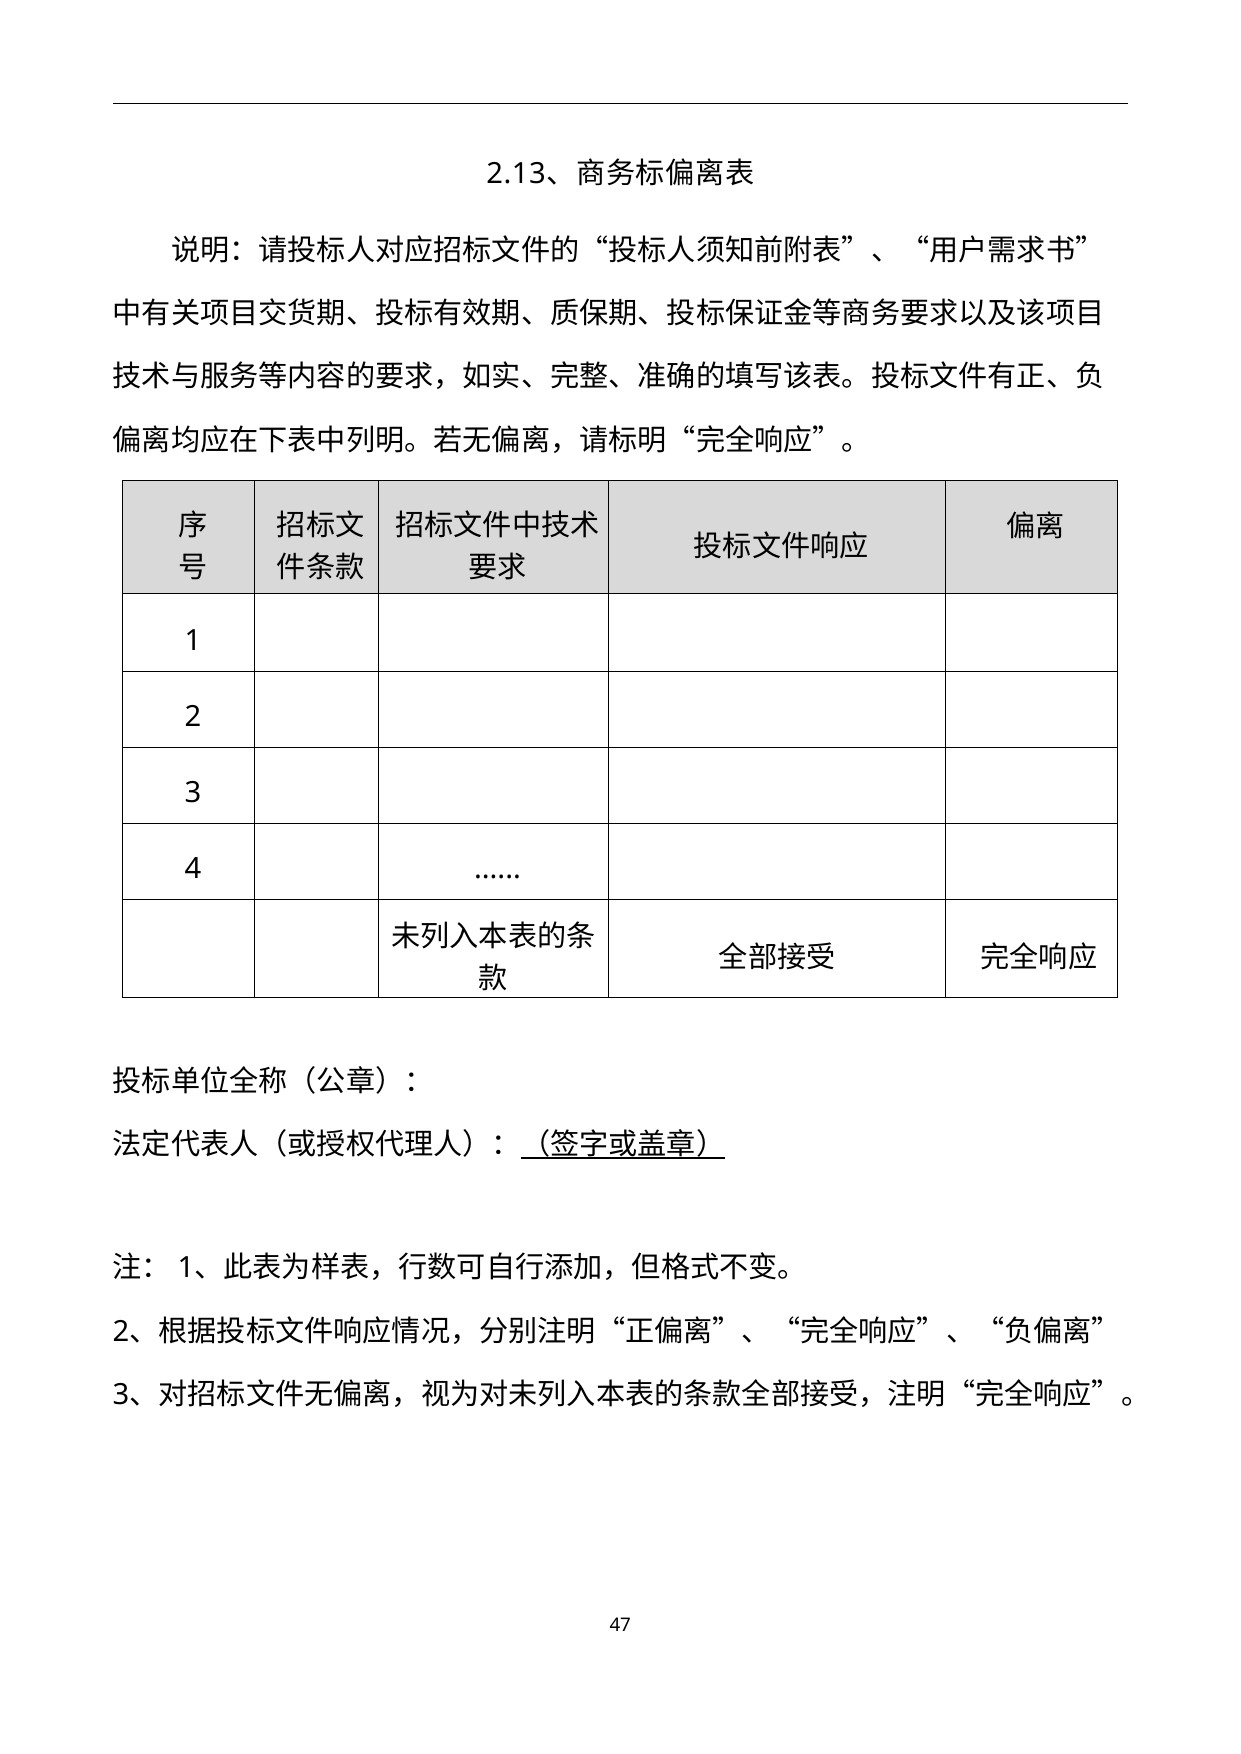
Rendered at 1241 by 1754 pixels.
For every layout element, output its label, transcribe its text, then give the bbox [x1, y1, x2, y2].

table_cell 3 [123, 748, 254, 823]
table_cell [379, 672, 608, 747]
table_header 偏离 [946, 481, 1117, 593]
table_cell [379, 748, 608, 823]
text 3、对招标文件无偏离，视为对未列入本表的条款全部接受，注明“完全响应”。 [112, 1371, 1128, 1413]
table_cell [379, 594, 608, 671]
table_cell 4 [123, 824, 254, 899]
table_header 投标文件响应 [609, 481, 945, 593]
table_cell [946, 594, 1117, 671]
table_cell [255, 672, 378, 747]
table_cell [609, 672, 945, 747]
text 2.13、商务标偏离表 [112, 150, 1128, 192]
table_header 序 号 [123, 481, 254, 593]
table_cell [255, 748, 378, 823]
table_cell [946, 672, 1117, 747]
table_cell [946, 824, 1117, 899]
table_cell [609, 748, 945, 823]
text 投标单位全称（公章）： [112, 1057, 1128, 1100]
table_cell 2 [123, 672, 254, 747]
table_cell [255, 900, 378, 997]
text 说明：请投标人对应招标文件的“投标人须知前附表”、“用户需求书”中有关项目交货期、投标有效期、质保期、投标保证金等商务要求以及该项目技术与服务等内容的要求，如实、完整、准确的填写该表。投标文件有正、负偏离均应在下表中列明。若无偏离，请标明“完全响应”。 [112, 226, 1128, 459]
table_cell [123, 900, 254, 997]
table_header 招标文件条款 [255, 481, 378, 593]
text 法定代表人（或授权代理人）：（签字或盖章） [112, 1121, 1128, 1163]
table_cell [609, 594, 945, 671]
table_cell 未列入本表的条款 [379, 900, 608, 997]
table_cell ...... [379, 824, 608, 899]
table_cell [609, 824, 945, 899]
table_cell 1 [123, 594, 254, 671]
table_cell 完全响应 [946, 900, 1117, 997]
text 2、根据投标文件响应情况，分别注明“正偏离”、“完全响应”、“负偏离” [112, 1307, 1128, 1350]
table_cell [946, 748, 1117, 823]
table_header 招标文件中技术要求 [379, 481, 608, 593]
table_cell [255, 824, 378, 899]
table_cell 全部接受 [609, 900, 945, 997]
text 注： 1、此表为样表，行数可自行添加，但格式不变。 [112, 1244, 1128, 1286]
table_cell [255, 594, 378, 671]
